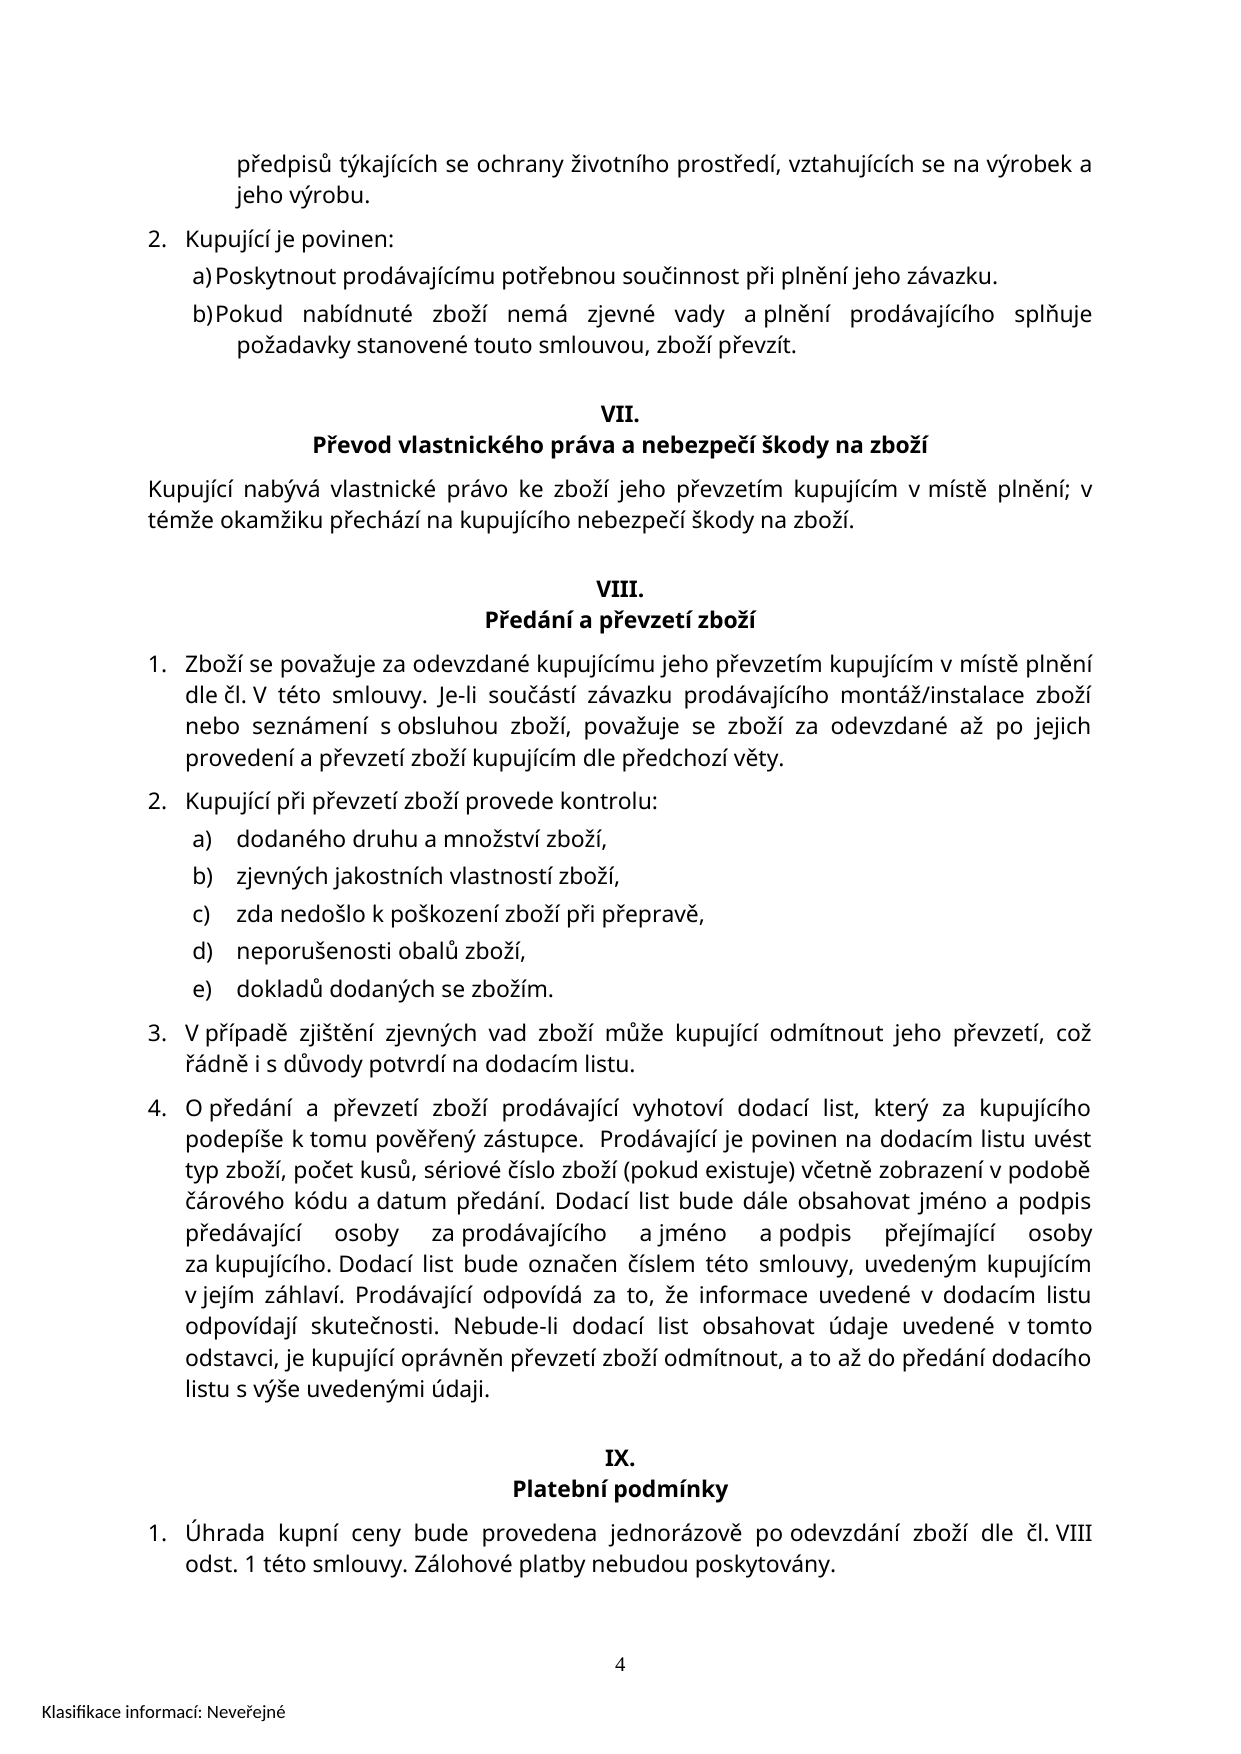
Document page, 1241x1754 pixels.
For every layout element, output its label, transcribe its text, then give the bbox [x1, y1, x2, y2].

list zda nedošlo k poškození zboží při přepravě, [192, 898, 1092, 929]
list zjevných jakostních vlastností zboží, [192, 860, 1092, 891]
list Pokud nabídnuté zboží nemá zjevné vady a plnění prodávajícího splňuje požadavky stanovené touto smlouvou, zboží převzít. [192, 298, 1092, 360]
list O předání a převzetí zboží prodávající vyhotoví dodací list, který za kupujícího podepíše k tomu pověřený zástupce. Prodávající je povinen na dodacím listu uvést typ zboží, počet kusů, sériové číslo zboží (pokud existuje) včetně zobrazení v podobě čárového kódu a datum předání. Dodací list bude dále obsahovat jméno a podpis předávající osoby za prodávajícího a jméno a podpis přejímající osoby za kupujícího. Dodací list bude označen číslem této smlouvy, uvedeným kupujícím v jejím záhlaví. Prodávající odpovídá za to, že informace uvedené v dodacím listu odpovídají skutečnosti. Nebude-li dodací list obsahovat údaje uvedené v tomto odstavci, je kupující oprávněn převzetí zboží odmítnout, a to až do předání dodacího listu s výše uvedenými údaji. [148, 1091, 1092, 1404]
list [192, 148, 1092, 210]
list neporušenosti obalů zboží, [192, 935, 1092, 966]
text IX. Platební podmínky [148, 1441, 1092, 1504]
list Zboží se považuje za odevzdané kupujícímu jeho převzetím kupujícím v místě plnění dle čl. V této smlouvy. Je-li součástí závazku prodávajícího montáž/instalace zboží nebo seznámení s obsluhou zboží, považuje se zboží za odevzdané až po jejich provedení a převzetí zboží kupujícím dle předchozí věty. [148, 648, 1092, 773]
list Kupující je povinen: [148, 223, 1092, 254]
list Poskytnout prodávajícímu potřebnou součinnost při plnění jeho závazku. [192, 260, 1092, 291]
list Kupující při převzetí zboží provede kontrolu: [148, 785, 1092, 816]
text VII. Převod vlastnického práva a nebezpečí škody na zboží [148, 398, 1092, 460]
list dodaného druhu a množství zboží, [192, 823, 1092, 854]
list Úhrada kupní ceny bude provedena jednorázově po odevzdání zboží dle čl. VIII odst. 1 této smlouvy. Zálohové platby nebudou poskytovány. [148, 1516, 1092, 1579]
list dokladů dodaných se zbožím. [192, 973, 1092, 1004]
list V případě zjištění zjevných vad zboží může kupující odmítnout jeho převzetí, což řádně i s důvody potvrdí na dodacím listu. [148, 1016, 1092, 1079]
text Kupující nabývá vlastnické právo ke zboží jeho převzetím kupujícím v místě plnění; v témže okamžiku přechází na kupujícího nebezpečí škody na zboží. [148, 473, 1092, 535]
text VIII. Předání a převzetí zboží [148, 573, 1092, 635]
